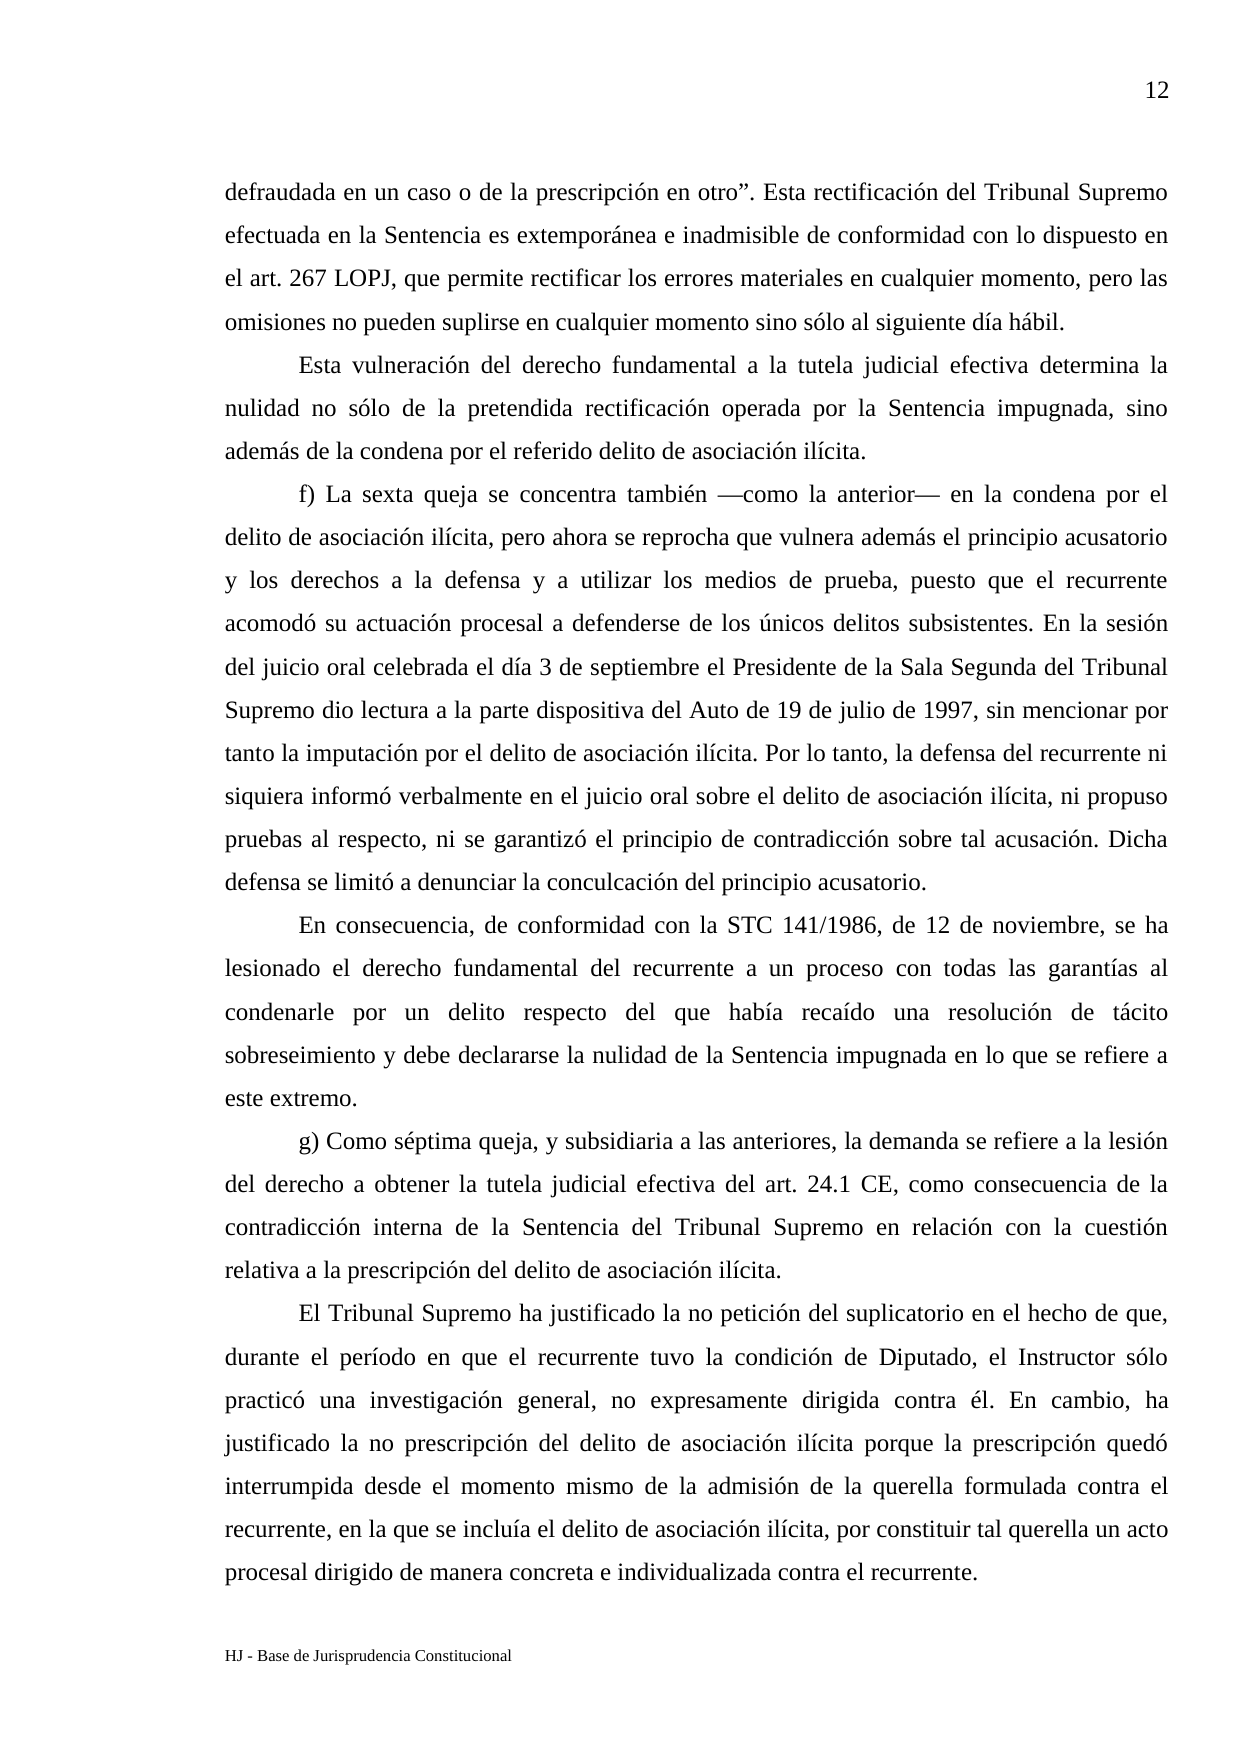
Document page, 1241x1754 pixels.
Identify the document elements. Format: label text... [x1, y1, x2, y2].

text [224, 177, 1169, 335]
text g) Como séptima queja, y subsidiaria a las anteriores, la demanda se refiere a la lesión del derecho a obtener la tutela judicial efectiva del art. 24.1 CE, como consecuencia de la contradicción interna de la Sentencia del Tribunal Supremo en relación con la cuestión relativa a la prescripción del delito de asociación ilícita. [224, 1126, 1169, 1284]
text f) La sexta queja se concentra también —como la anterior— en la condena por el delito de asociación ilícita, pero ahora se reprocha que vulnera además el principio acusatorio y los derechos a la defensa y a utilizar los medios de prueba, puesto que el recurrente acomodó su actuación procesal a defenderse de los únicos delitos subsistentes. En la sesión del juicio oral celebrada el día 3 de septiembre el Presidente de la Sala Segunda del Tribunal Supremo dio lectura a la parte dispositiva del Auto de 19 de julio de 1997, sin mencionar por tanto la imputación por el delito de asociación ilícita. Por lo tanto, la defensa del recurrente ni siquiera informó verbalmente en el juicio oral sobre el delito de asociación ilícita, ni propuso pruebas al respecto, ni se garantizó el principio de contradicción sobre tal acusación. Dicha defensa se limitó a denunciar la conculcación del principio acusatorio. [224, 479, 1169, 896]
text En consecuencia, de conformidad con la STC 141/1986, de 12 de noviembre, se ha lesionado el derecho fundamental del recurrente a un proceso con todas las garantías al condenarle por un delito respecto del que había recaído una resolución de tácito sobreseimiento y debe declararse la nulidad de la Sentencia impugnada en lo que se refiere a este extremo. [224, 910, 1169, 1112]
text Esta vulneración del derecho fundamental a la tutela judicial efectiva determina la nulidad no sólo de la pretendida rectificación operada por la Sentencia impugnada, sino además de la condena por el referido delito de asociación ilícita. [224, 350, 1169, 465]
text El Tribunal Supremo ha justificado la no petición del suplicatorio en el hecho de que, durante el período en que el recurrente tuvo la condición de Diputado, el Instructor sólo practicó una investigación general, no expresamente dirigida contra él. En cambio, ha justificado la no prescripción del delito de asociación ilícita porque la prescripción quedó interrumpida desde el momento mismo de la admisión de la querella formulada contra el recurrente, en la que se incluía el delito de asociación ilícita, por constituir tal querella un acto procesal dirigido de manera concreta e individualizada contra el recurrente. [224, 1298, 1169, 1586]
